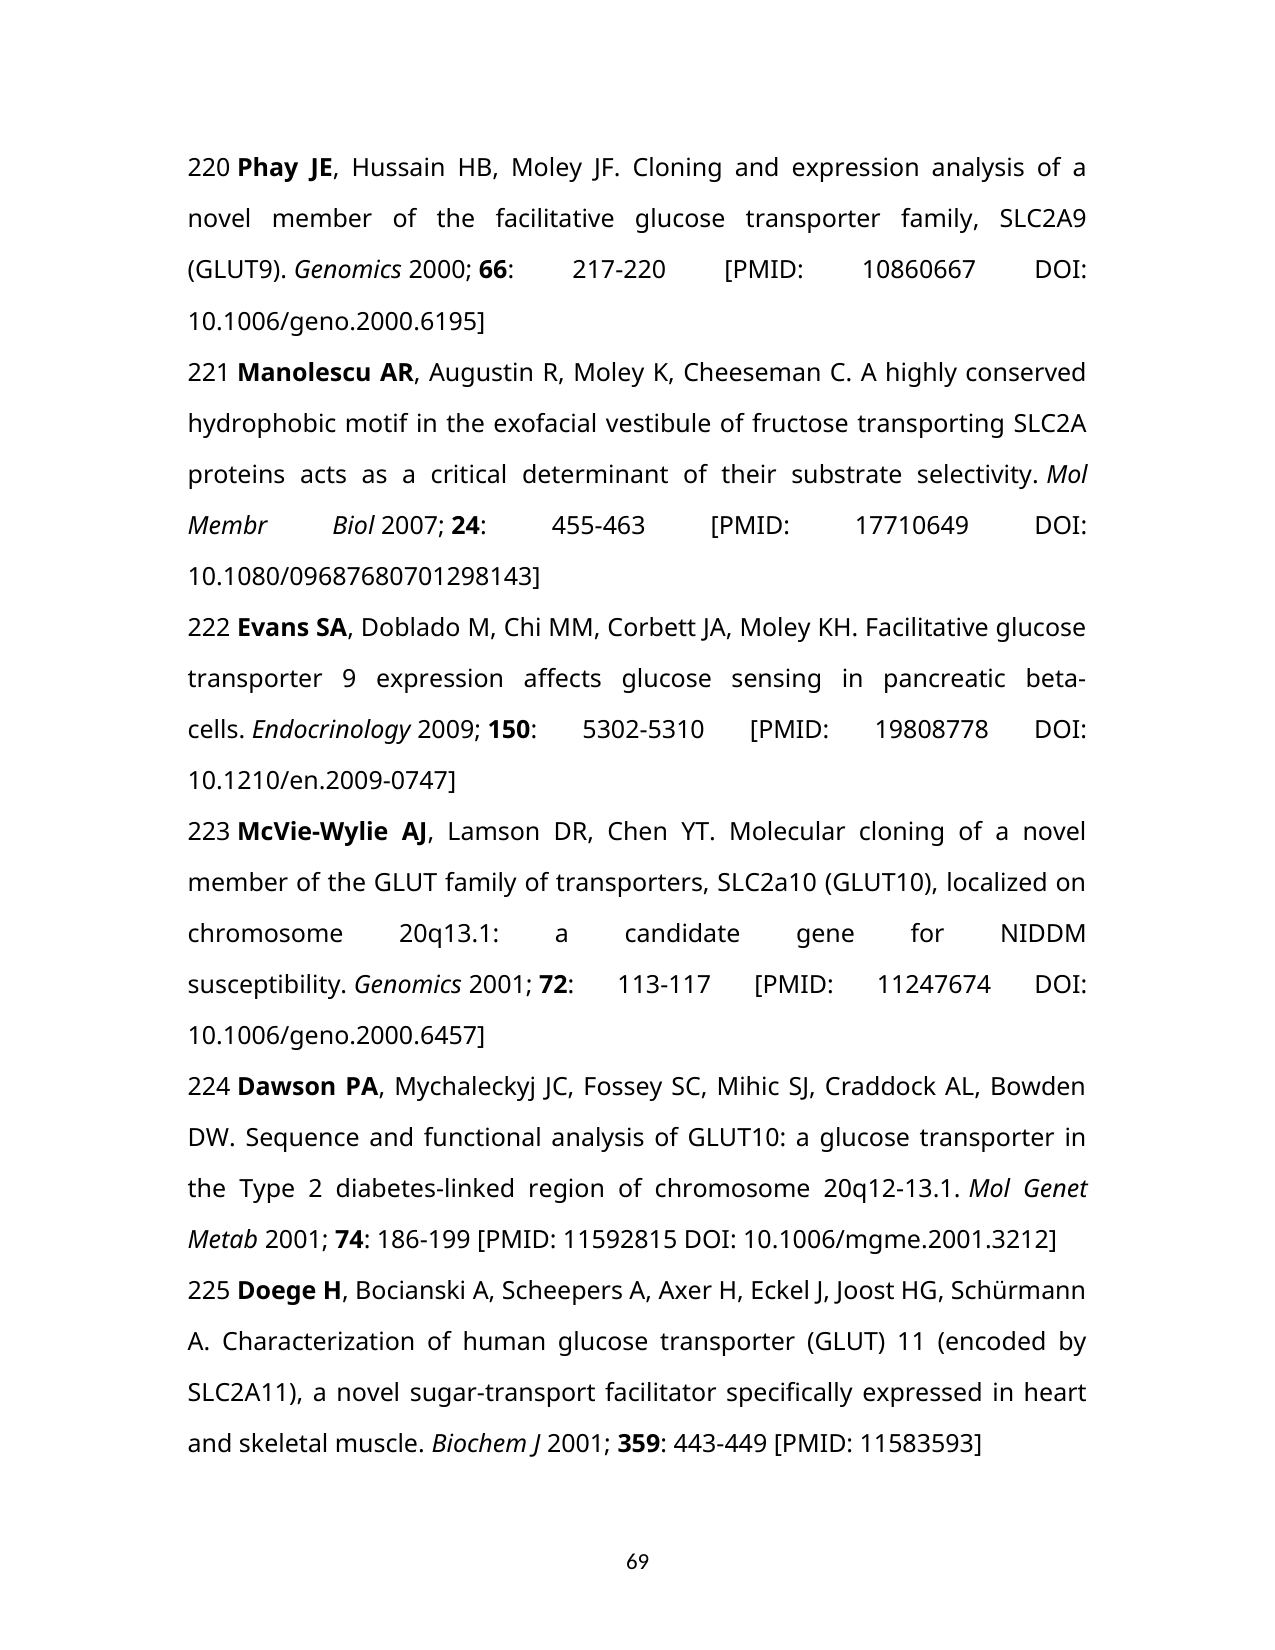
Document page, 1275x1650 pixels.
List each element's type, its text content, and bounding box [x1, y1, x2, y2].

text 225 Doege H, Bocianski A, Scheepers A, Axer H, Eckel J, Joost HG, Schürmann A. Characterization of human glucose transporter (GLUT) 11 (encoded by SLC2A11), a novel sugar-transport facilitator specifically expressed in heart and skeletal muscle. Biochem J 2001; 359: 443-449 [PMID: 11583593] [187, 1273, 1087, 1460]
text 221 Manolescu AR, Augustin R, Moley K, Cheeseman C. A highly conserved hydrophobic motif in the exofacial vestibule of fructose transporting SLC2A proteins acts as a critical determinant of their substrate selectivity. Mol Membr Biol 2007; 24: 455-463 [PMID: 17710649 DOI: 10.1080/09687680701298143] [187, 354, 1087, 592]
text 222 Evans SA, Doblado M, Chi MM, Corbett JA, Moley KH. Facilitative glucose transporter 9 expression affects glucose sensing in pancreatic beta-cells. Endocrinology 2009; 150: 5302-5310 [PMID: 19808778 DOI: 10.1210/en.2009-0747] [187, 609, 1087, 797]
text 224 Dawson PA, Mychaleckyj JC, Fossey SC, Mihic SJ, Craddock AL, Bowden DW. Sequence and functional analysis of GLUT10: a glucose transporter in the Type 2 diabetes-linked region of chromosome 20q12-13.1. Mol Genet Metab 2001; 74: 186-199 [PMID: 11592815 DOI: 10.1006/mgme.2001.3212] [187, 1069, 1087, 1256]
text 220 Phay JE, Hussain HB, Moley JF. Cloning and expression analysis of a novel member of the facilitative glucose transporter family, SLC2A9 (GLUT9). Genomics 2000; 66: 217-220 [PMID: 10860667 DOI: 10.1006/geno.2000.6195] [187, 150, 1087, 337]
text 223 McVie-Wylie AJ, Lamson DR, Chen YT. Molecular cloning of a novel member of the GLUT family of transporters, SLC2a10 (GLUT10), localized on chromosome 20q13.1: a candidate gene for NIDDM susceptibility. Genomics 2001; 72: 113-117 [PMID: 11247674 DOI: 10.1006/geno.2000.6457] [187, 813, 1087, 1052]
